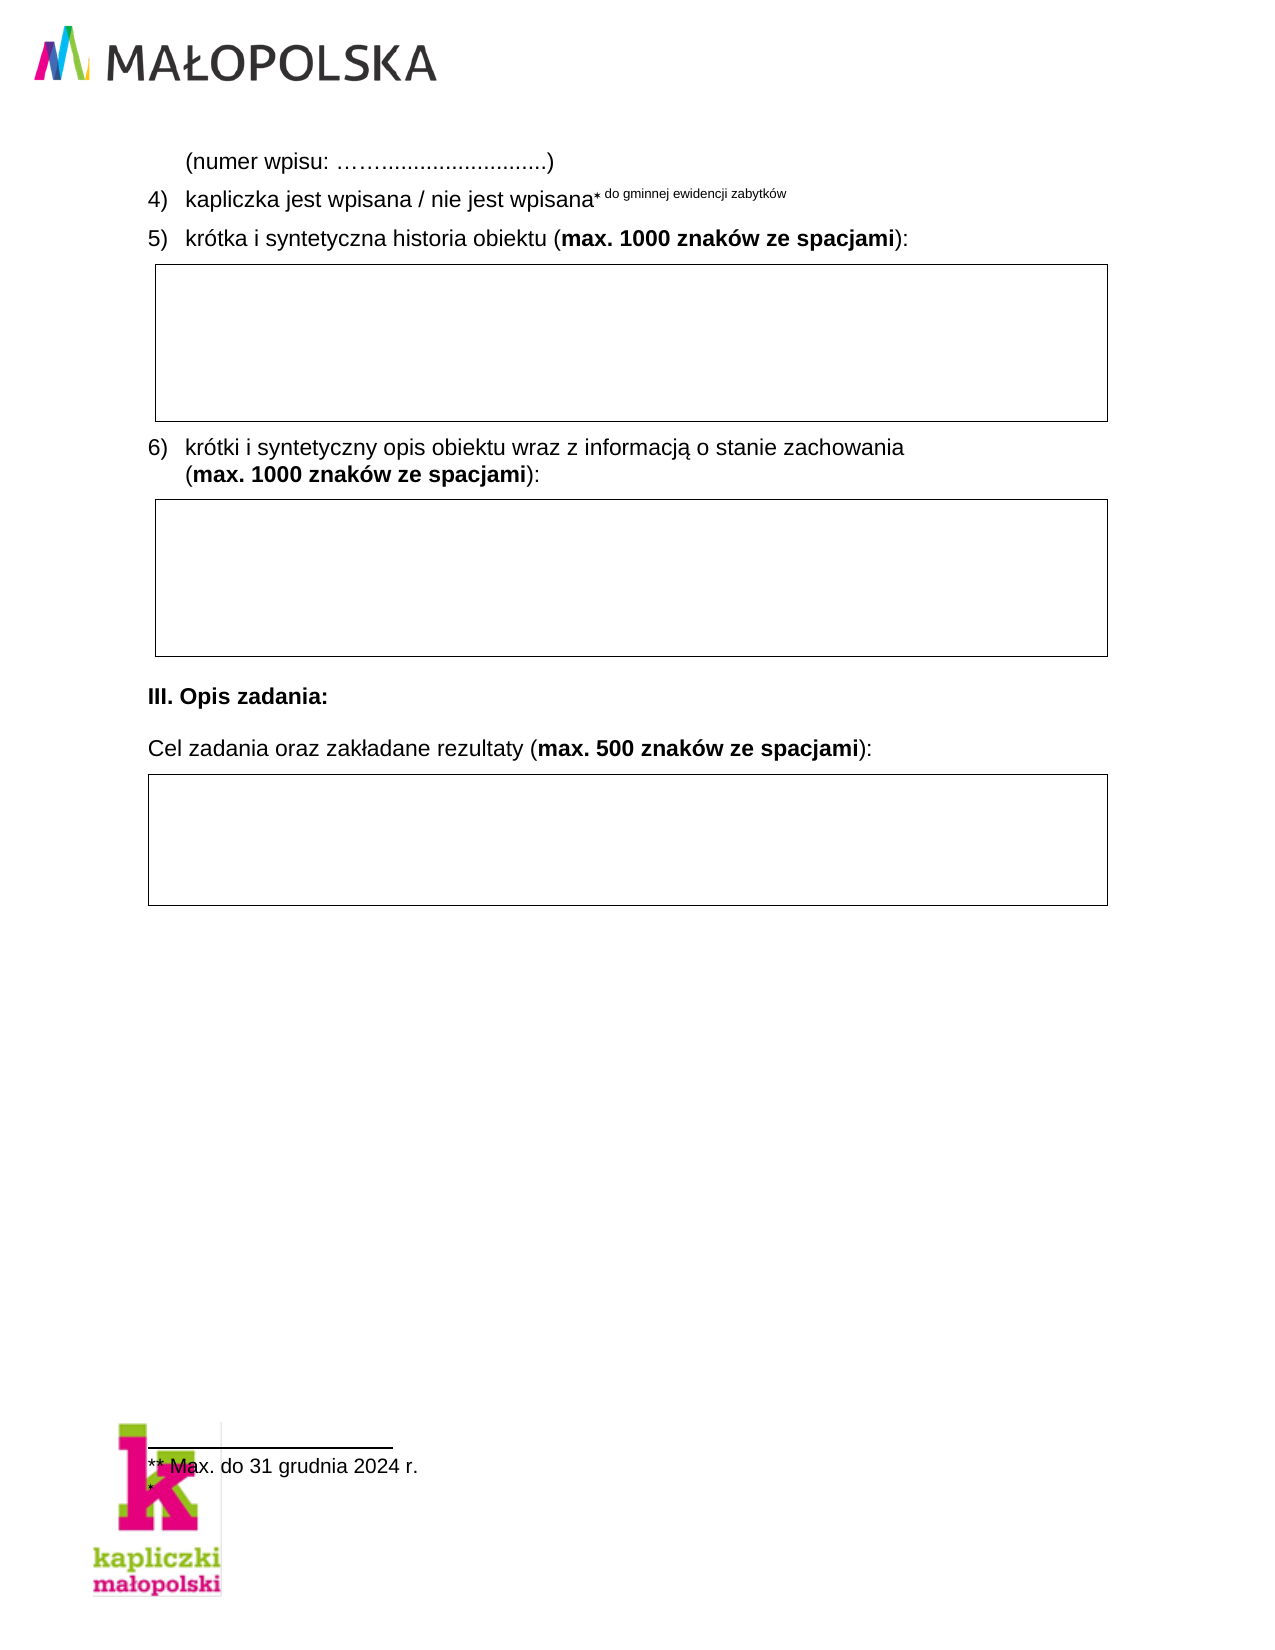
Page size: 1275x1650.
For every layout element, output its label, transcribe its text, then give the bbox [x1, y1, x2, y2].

picture [0, 0, 470, 107]
text Cel zadania oraz zakładane rezultaty (max. 500 znaków ze spacjami): [148, 734, 1127, 761]
table_header [156, 500, 1107, 656]
subtitle III. Opis zadania: [148, 683, 1127, 709]
list krótka i syntetyczna historia obiektu (max. 1000 znaków ze spacjami): [148, 225, 1127, 252]
list kapliczka jest wpisana / nie jest wpisana do gminnej ewidencji zabytków [148, 186, 1127, 213]
text (max. 1000 znaków ze spacjami): [185, 461, 1127, 487]
picture [92, 1422, 223, 1598]
table_header [149, 775, 1107, 904]
table_header [156, 265, 1107, 421]
text (numer wpisu: ……..........................) [185, 148, 1127, 174]
list krótki i syntetyczny opis obiektu wraz z informacją o stanie zachowania [148, 434, 1127, 461]
